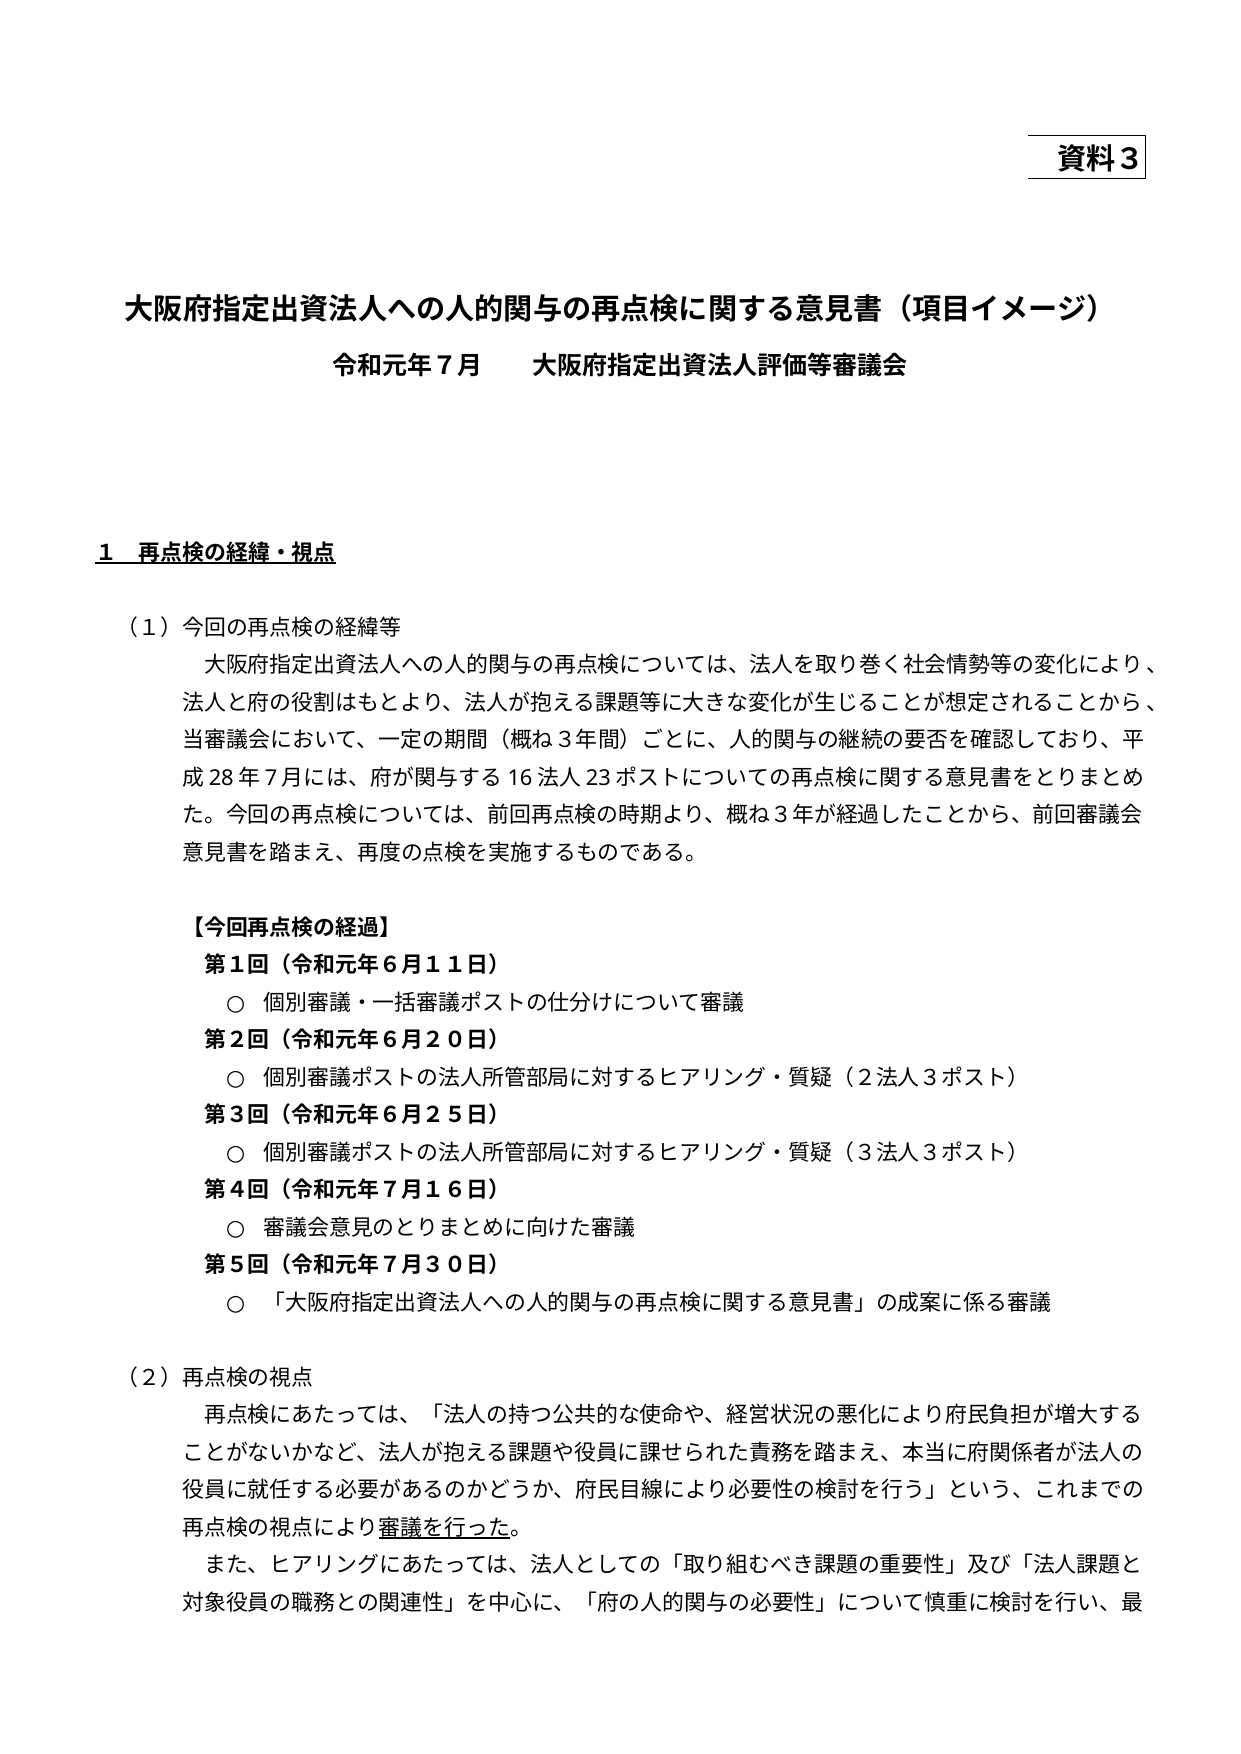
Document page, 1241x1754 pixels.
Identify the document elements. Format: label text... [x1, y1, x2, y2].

text 第４回（令和元年７月１６日） [94, 1169, 1146, 1207]
text 再点検にあたっては、「法人の持つ公共的な使命や、経営状況の悪化により府民負担が増大することがないかなど、法人が抱える課題や役員に課せられた責務を踏まえ、本当に府関係者が法人の役員に就任する必要があるのかどうか、府民目線により必要性の検討を行う」という、これまでの再点検の視点により審議を行った。 [182, 1394, 1146, 1544]
text （１）今回の再点検の経緯等 [94, 607, 1146, 644]
text 令和元年７月 大阪府指定出資法人評価等審議会 [94, 344, 1146, 382]
list 個別審議ポストの法人所管部局に対するヒアリング・質疑（３法人３ポスト） [226, 1132, 1146, 1169]
text （２）再点検の視点 [94, 1357, 1146, 1394]
list 第１回（令和元年６月１１日） [182, 944, 1146, 982]
text 第２回（令和元年６月２０日） [94, 1019, 1146, 1057]
list 大阪府指定出資法人への人的関与の再点検については、法人を取り巻く社会情勢等の変化により、法人と府の役割はもとより、法人が抱える課題等に大きな変化が生じることが想定されることから、当審議会において、一定の期間（概ね３年間）ごとに、人的関与の継続の要否を確認しており、平成28年7月には、府が関与する16法人23ポストについての再点検に関する意見書をとりまとめた。今回の再点検については、前回再点検の時期より、概ね３年が経過したことから、前回審議会意見書を踏まえ、再度の点検を実施するものである。 [182, 644, 1146, 869]
list 【今回再点検の経過】 [182, 907, 1146, 944]
text 第５回（令和元年７月３０日） [94, 1244, 1146, 1282]
list １ 再点検の経緯・視点 [95, 532, 1146, 569]
text 資料３ [94, 119, 1146, 194]
list 個別審議・一括審議ポストの仕分けについて審議 [226, 982, 1146, 1019]
list 個別審議ポストの法人所管部局に対するヒアリング・質疑（２法人３ポスト） [226, 1057, 1146, 1094]
text 第３回（令和元年６月２５日） [94, 1094, 1146, 1132]
text 大阪府指定出資法人への人的関与の再点検に関する意見書（項目イメージ） [94, 269, 1146, 344]
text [94, 1544, 1146, 1619]
list 「大阪府指定出資法人への人的関与の再点検に関する意見書」の成案に係る審議 [226, 1282, 1146, 1319]
list 審議会意見のとりまとめに向けた審議 [226, 1207, 1146, 1244]
